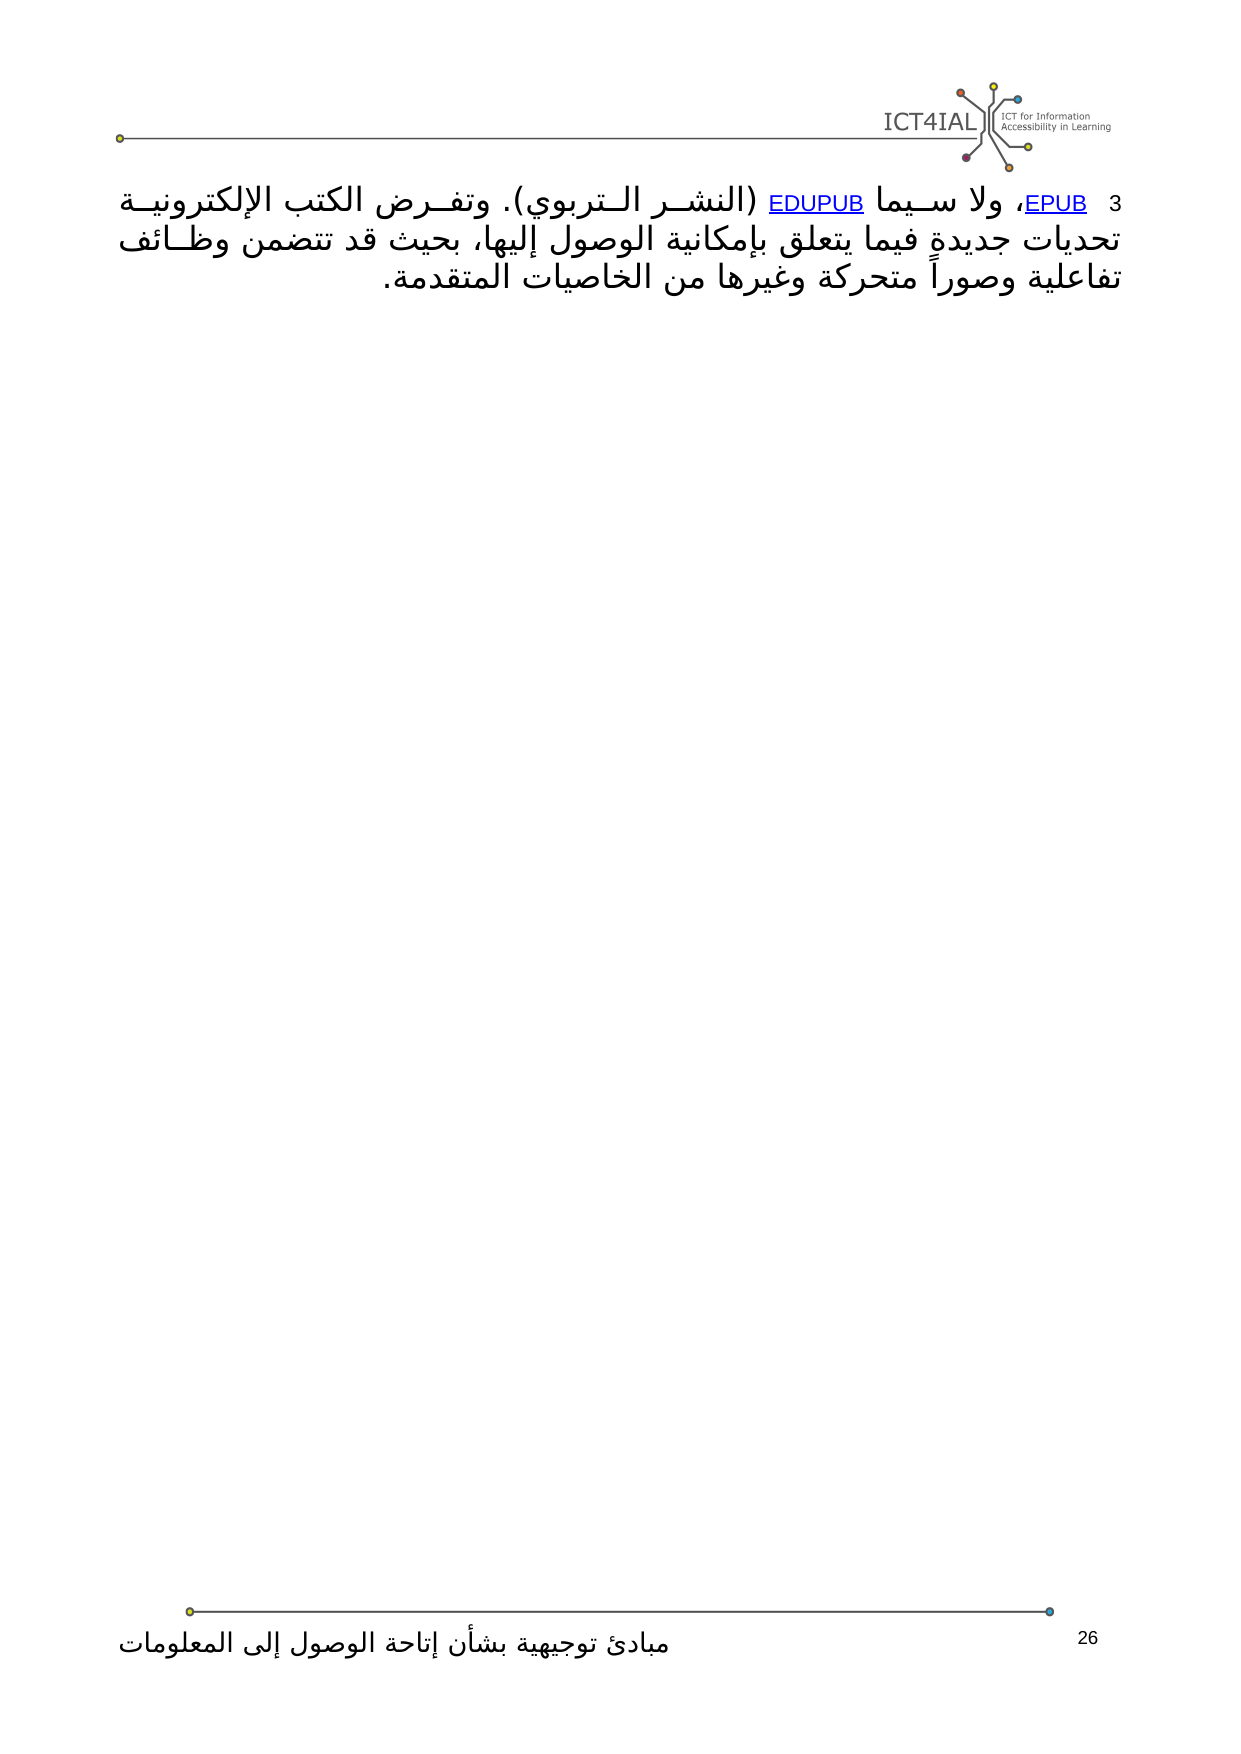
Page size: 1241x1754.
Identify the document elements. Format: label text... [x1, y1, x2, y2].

picture [185, 1595, 1055, 1627]
picture [115, 73, 1122, 181]
